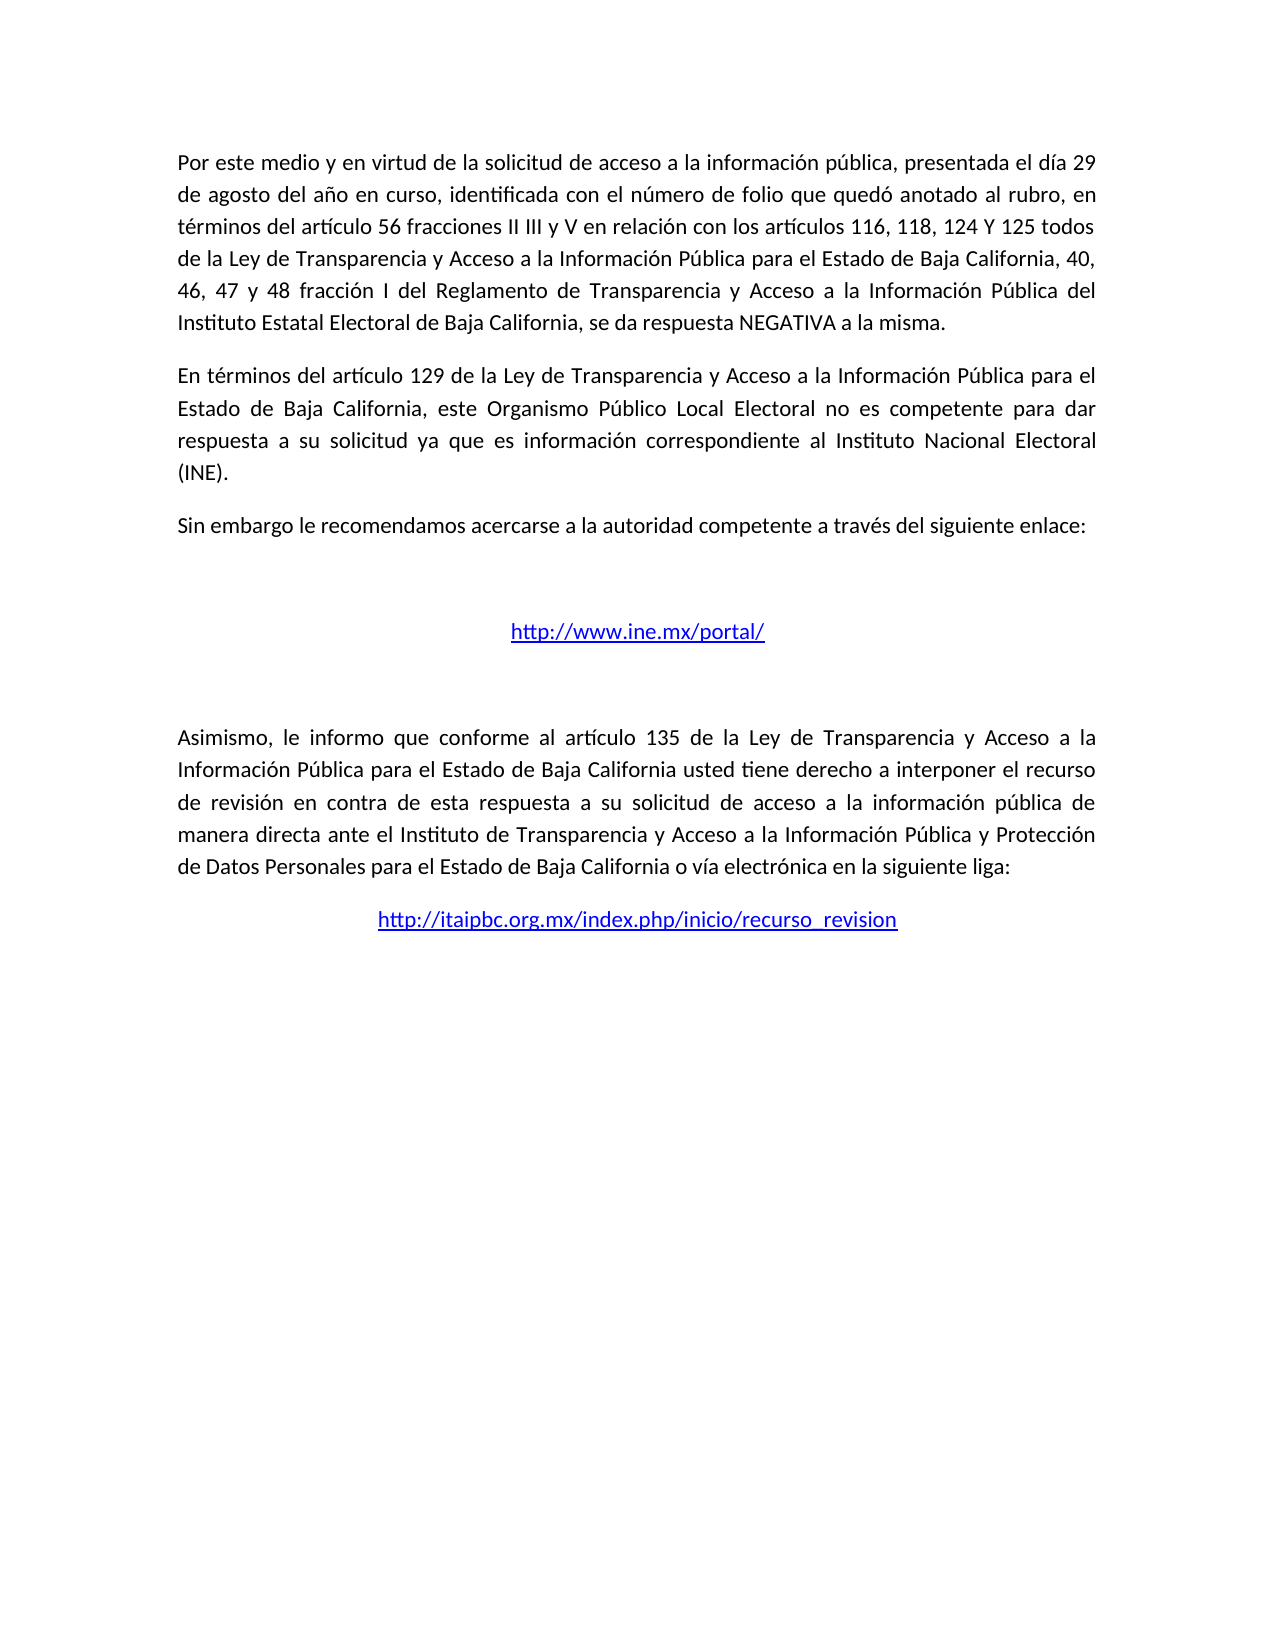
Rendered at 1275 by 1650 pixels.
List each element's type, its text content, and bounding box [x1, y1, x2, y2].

text http://www.ine.mx/portal/ [177, 617, 1098, 645]
text Por este medio y en virtud de la solicitud de acceso a la información pública, presentada el día 29 de agosto del año en curso, identificada con el número de folio que quedó anotado al rubro, en términos del artículo 56 fracciones II III y V en relación con los artículos 116, 118, 124 Y 125 todos de la Ley de Transparencia y Acceso a la Información Pública para el Estado de Baja California, 40, 46, 47 y 48 fracción I del Reglamento de Transparencia y Acceso a la Información Pública del Instituto Estatal Electoral de Baja California, se da respuesta NEGATIVA a la misma. [177, 148, 1098, 337]
text http://itaipbc.org.mx/index.php/inicio/recurso_revision [177, 905, 1098, 933]
text Asimismo, le informo que conforme al artículo 135 de la Ley de Transparencia y Acceso a la Información Pública para el Estado de Baja California usted tiene derecho a interponer el recurso de revisión en contra de esta respuesta a su solicitud de acceso a la información pública de manera directa ante el Instituto de Transparencia y Acceso a la Información Pública y Protección de Datos Personales para el Estado de Baja California o vía electrónica en la siguiente liga: [177, 723, 1098, 880]
text En términos del artículo 129 de la Ley de Transparencia y Acceso a la Información Pública para el Estado de Baja California, este Organismo Público Local Electoral no es competente para dar respuesta a su solicitud ya que es información correspondiente al Instituto Nacional Electoral (INE). [177, 362, 1098, 486]
text Sin embargo le recomendamos acercarse a la autoridad competente a través del siguiente enlace: [177, 511, 1098, 539]
